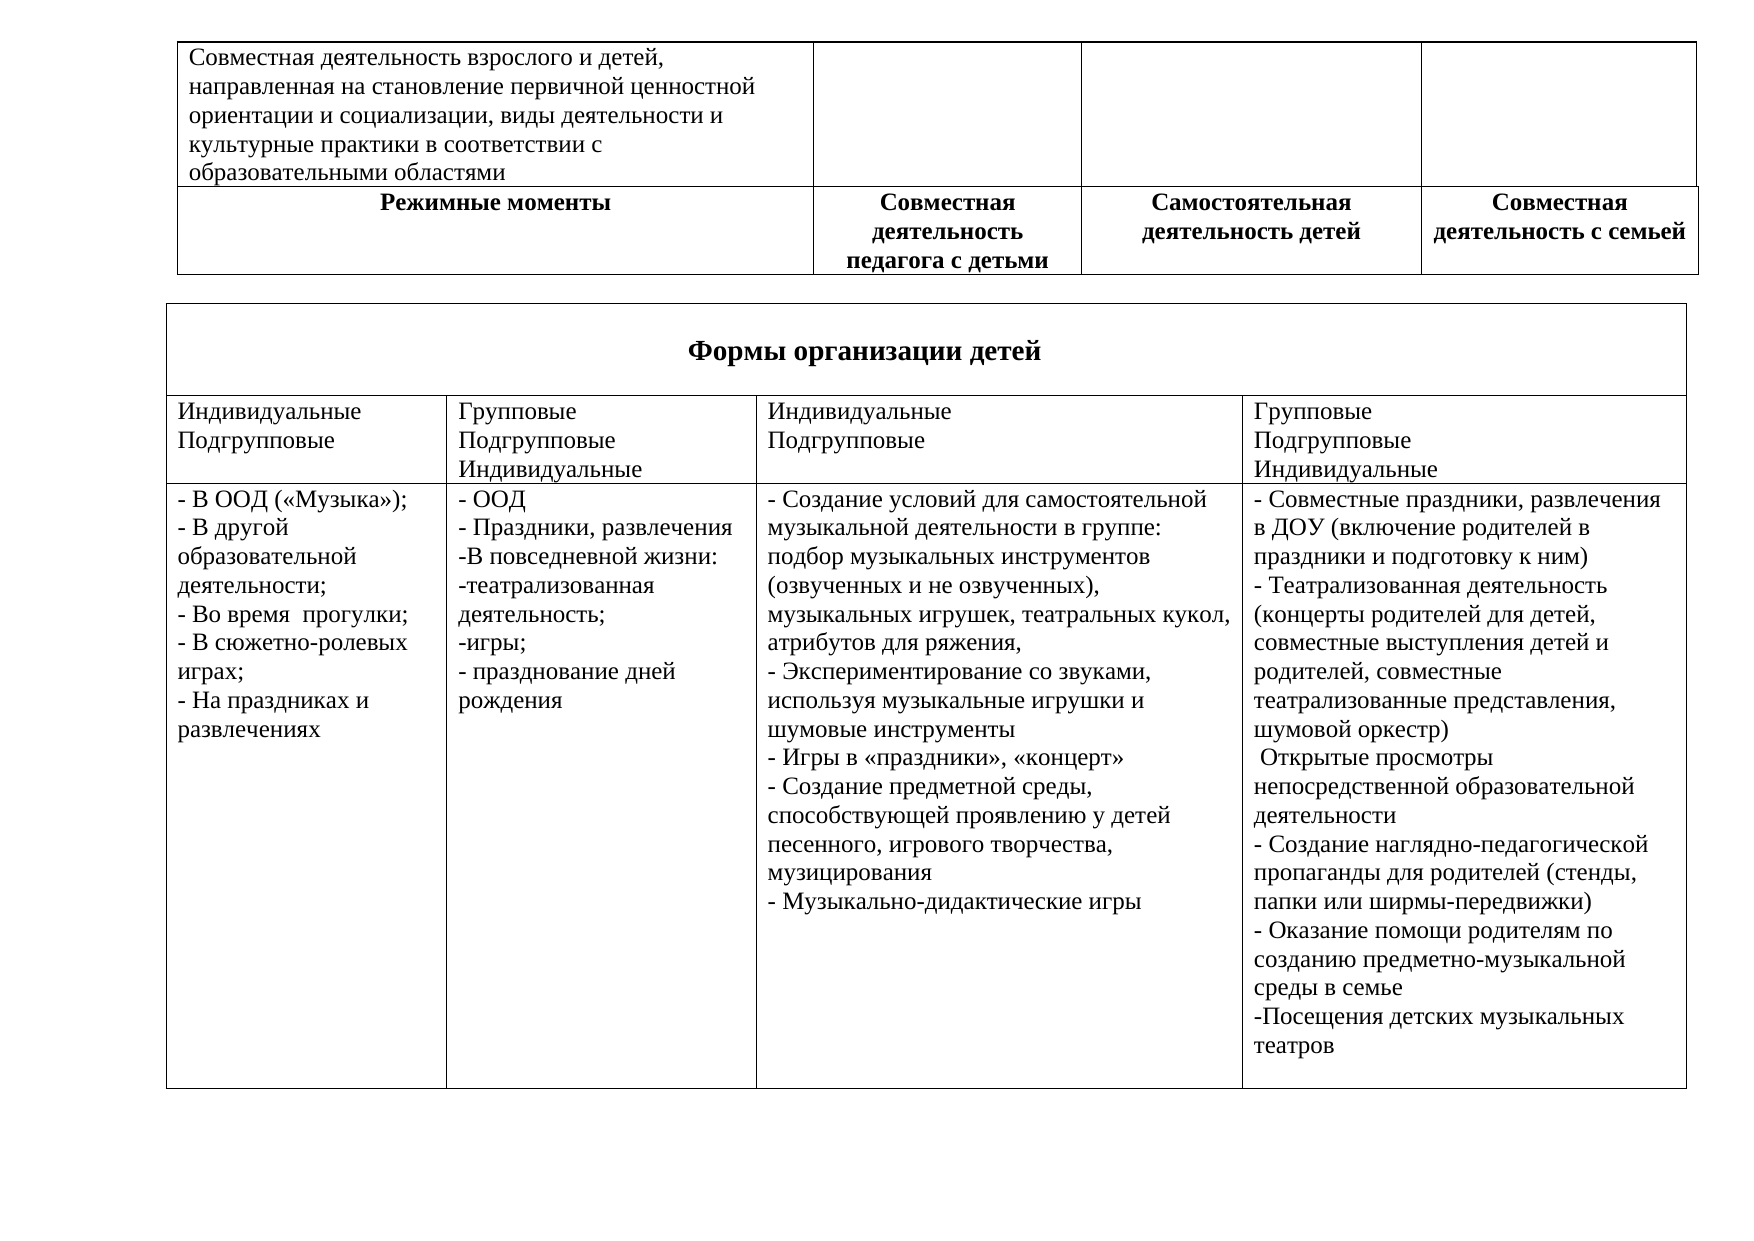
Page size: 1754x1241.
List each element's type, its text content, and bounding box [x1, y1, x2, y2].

table_cell - Совместные праздники, развлечения в ДОУ (включение родителей в праздники и подготовку к ним) - Театрализованная деятельность (концерты родителей для детей, совместные выступления детей и родителей, совместные театрализованные представления, шумовой оркестр) Открытые просмотры непосредственной образовательной деятельности - Создание наглядно-педагогической пропаганды для родителей (стенды, папки или ширмы-передвижки) - Оказание помощи родителям по созданию предметно-музыкальной среды в семье -Посещения детских музыкальных театров [1243, 484, 1686, 1087]
table_cell Групповые Подгрупповые Индивидуальные [447, 396, 756, 483]
table_header [1082, 43, 1421, 186]
table_cell - В ООД («Музыка»); - В другой образовательной деятельности; - Во время прогулки; - В сюжетно-ролевых играх; - На праздниках и развлечениях [167, 484, 446, 1087]
table_cell Режимные моменты [178, 187, 813, 273]
table_cell Совместная деятельность педагога с детьми [814, 187, 1081, 273]
table_header Формы организации детей [167, 304, 1686, 395]
table_header Совместная деятельность взрослого и детей, направленная на становление первичной ценностной ориентации и социализации, виды деятельности и культурные практики в соответствии с образовательными областями [178, 43, 813, 186]
table_header [814, 43, 1081, 186]
table_cell - Создание условий для самостоятельной музыкальной деятельности в группе: подбор музыкальных инструментов (озвученных и не озвученных), музыкальных игрушек, театральных кукол, атрибутов для ряжения, - Экспериментирование со звуками, используя музыкальные игрушки и шумовые инструменты - Игры в «праздники», «концерт» - Создание предметной среды, способствующей проявлению у детей песенного, игрового творчества, музицирования - Музыкально-дидактические игры [757, 484, 1242, 1087]
table_cell - ООД - Праздники, развлечения -В повседневной жизни: -театрализованная деятельность; -игры; - празднование дней рождения [447, 484, 756, 1087]
table_cell Групповые Подгрупповые Индивидуальные [1243, 396, 1686, 483]
table_cell Индивидуальные Подгрупповые [757, 396, 1242, 483]
table_cell Самостоятельная деятельность детей [1082, 187, 1421, 273]
table_cell Индивидуальные Подгрупповые [167, 396, 446, 483]
table_header [1422, 43, 1696, 186]
table_cell Совместная деятельность с семьей [1422, 187, 1698, 273]
